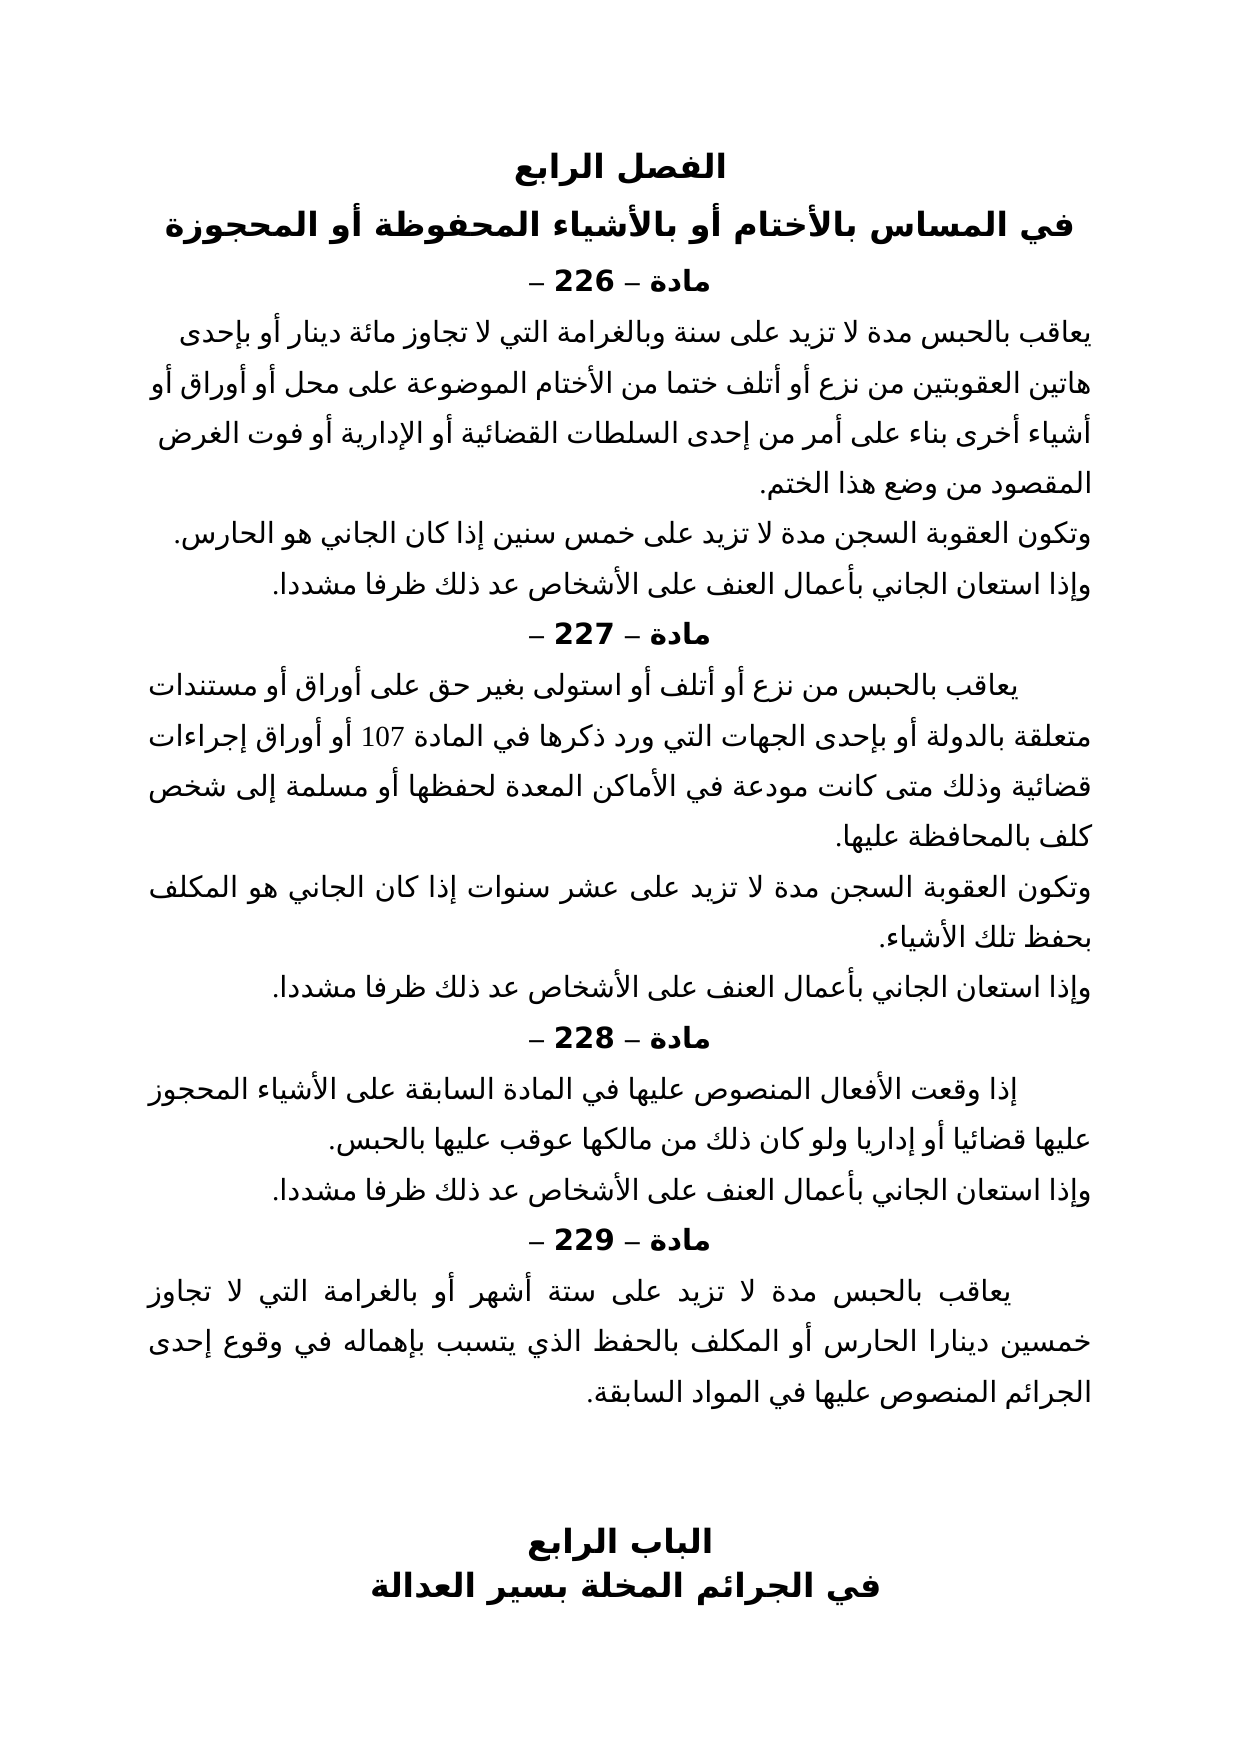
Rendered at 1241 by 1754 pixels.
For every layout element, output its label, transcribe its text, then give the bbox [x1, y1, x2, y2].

text مادة – 227 – [148, 617, 1092, 651]
text يعاقب بالحبس مدة لا تزيد على ستة أشهر أو بالغرامة التي لا تجاوز خمسين دينارا الحارس أو المكلف بالحفظ الذي يتسبب بإهماله في وقوع إحدى الجرائم المنصوص عليها في المواد السابقة. [148, 1274, 1092, 1408]
text إذا وقعت الأفعال المنصوص عليها في المادة السابقة على الأشياء المحجوز عليها قضائيا أو إداريا ولو كان ذلك من مالكها عوقب عليها بالحبس. [148, 1072, 1092, 1156]
text وتكون العقوبة السجن مدة لا تزيد على خمس سنين إذا كان الجاني هو الحارس. [148, 517, 1092, 550]
text في الجرائم المخلة بسير العدالة [148, 1567, 1092, 1606]
text الباب الرابع [148, 1522, 1092, 1561]
text يعاقب بالحبس من نزع أو أتلف أو استولى بغير حق على أوراق أو مستندات متعلقة بالدولة أو بإحدى الجهات التي ورد ذكرها في المادة 107 أو أوراق إجراءات قضائية وذلك متى كانت مودعة في الأماكن المعدة لحفظها أو مسلمة إلى شخص كلف بالمحافظة عليها. [148, 668, 1092, 853]
text مادة – 228 – [148, 1021, 1092, 1055]
text مادة – 226 – [148, 264, 1092, 298]
text وإذا استعان الجاني بأعمال العنف على الأشخاص عد ذلك ظرفا مشددا. [148, 1173, 1092, 1206]
text وإذا استعان الجاني بأعمال العنف على الأشخاص عد ذلك ظرفا مشددا. [148, 567, 1092, 601]
text يعاقب بالحبس مدة لا تزيد على سنة وبالغرامة التي لا تجاوز مائة دينار أو بإحدى هاتين العقوبتين من نزع أو أتلف ختما من الأختام الموضوعة على محل أو أوراق أو أشياء أخرى بناء على أمر من إحدى السلطات القضائية أو الإدارية أو فوت الغرض المقصود من وضع هذا الختم. [148, 315, 1092, 500]
text في المساس بالأختام أو بالأشياء المحفوظة أو المحجوزة [148, 206, 1092, 245]
text الفصل الرابع [148, 148, 1092, 187]
text مادة – 229 – [148, 1223, 1092, 1257]
text وتكون العقوبة السجن مدة لا تزيد على عشر سنوات إذا كان الجاني هو المكلف بحفظ تلك الأشياء. [148, 870, 1092, 954]
text وإذا استعان الجاني بأعمال العنف على الأشخاص عد ذلك ظرفا مشددا. [148, 970, 1092, 1004]
